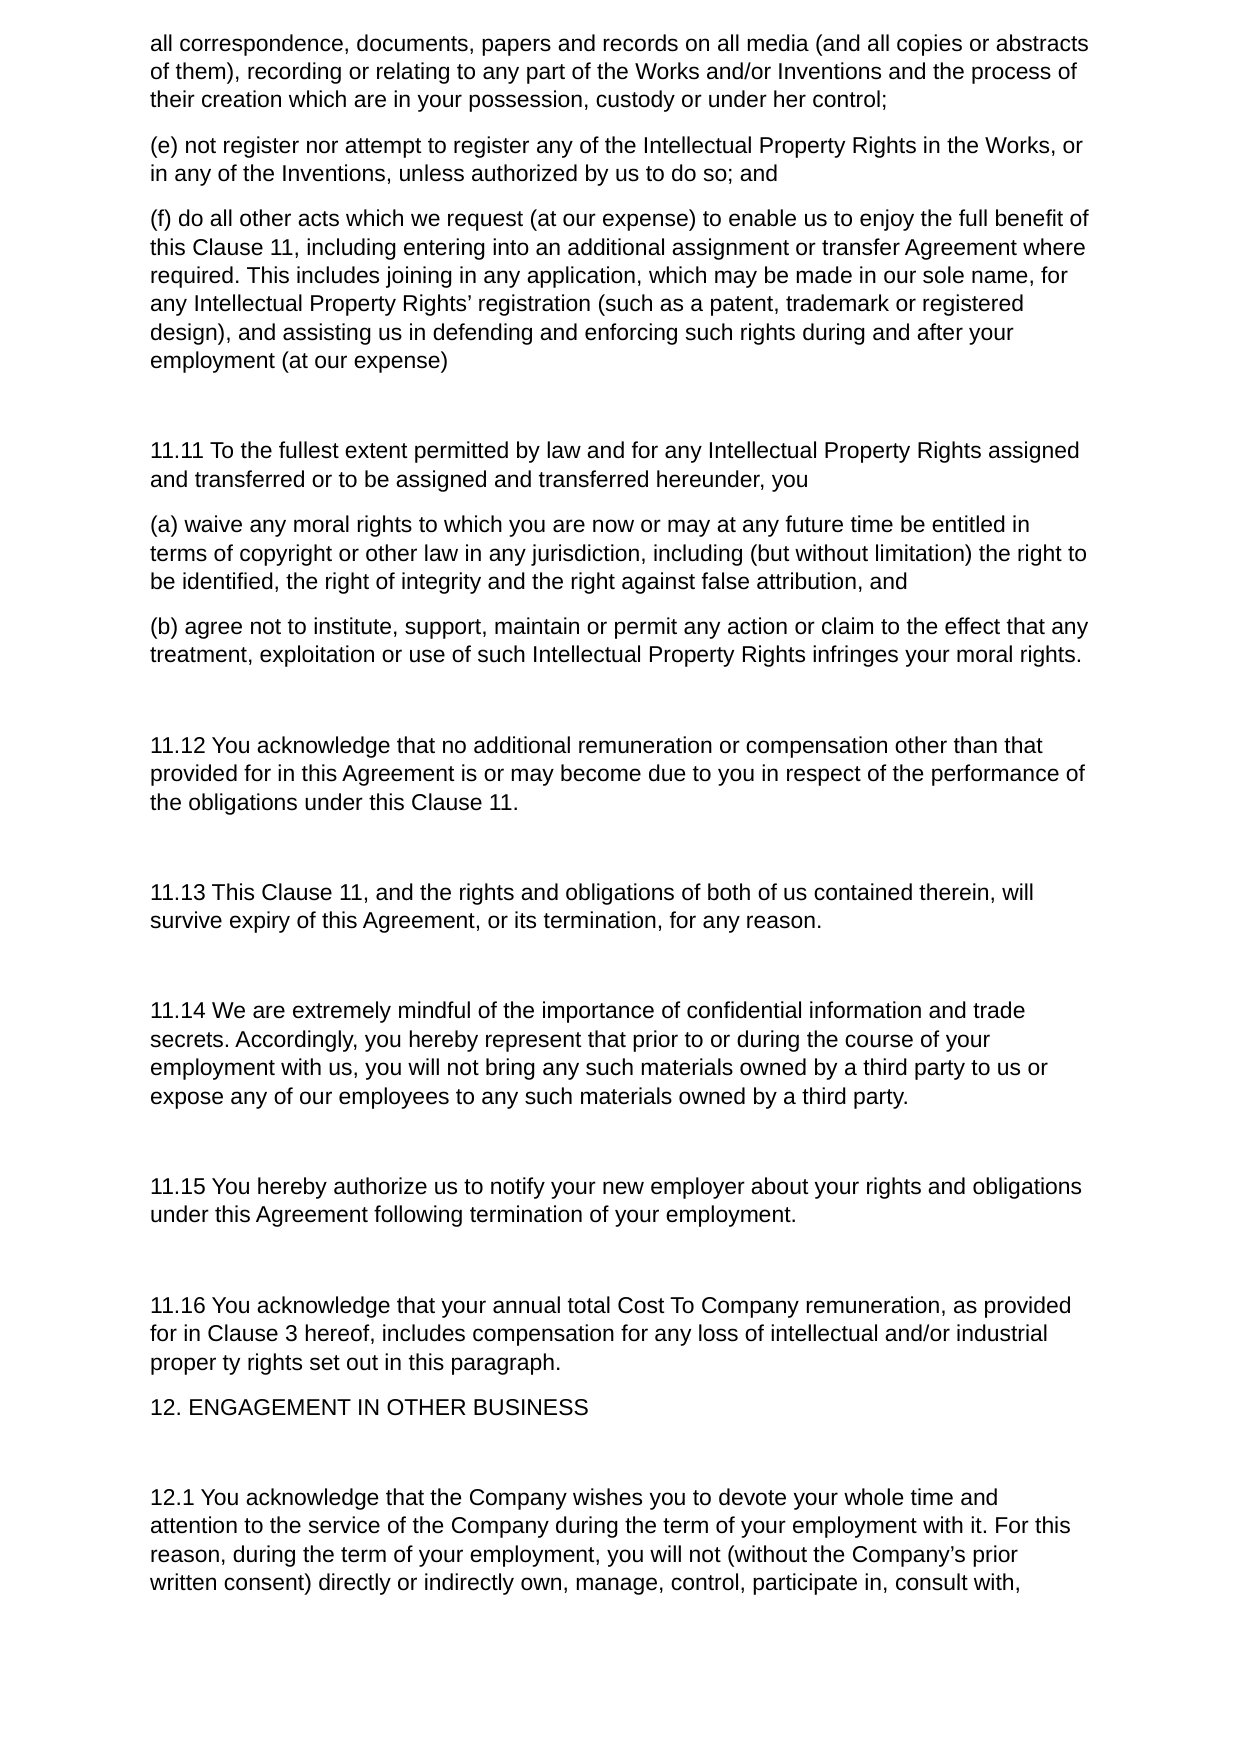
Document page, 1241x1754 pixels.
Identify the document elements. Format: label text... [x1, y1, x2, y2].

text 11.16 You acknowledge that your annual total Cost To Company remuneration, as provided for in Clause 3 hereof, includes compensation for any loss of intellectual and/or industrial proper ty rights set out in this paragraph. [150, 1292, 1090, 1375]
text 11.12 You acknowledge that no additional remuneration or compensation other than that provided for in this Agreement is or may become due to you in respect of the performance of the obligations under this Clause 11. [150, 732, 1090, 815]
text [150, 1484, 1090, 1595]
text 12. ENGAGEMENT IN OTHER BUSINESS [150, 1393, 1090, 1420]
text 11.11 To the fullest extent permitted by law and for any Intellectual Property Rights assigned and transferred or to be assigned and transferred hereunder, you [150, 437, 1090, 492]
text (a) waive any moral rights to which you are now or may at any future time be entitled in terms of copyright or other law in any jurisdiction, including (but without limitation) the right to be identified, the right of integrity and the right against false attribution, and [150, 511, 1090, 594]
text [150, 29, 1090, 113]
text 11.14 We are extremely mindful of the importance of confidential information and trade secrets. Accordingly, you hereby represent that prior to or during the course of your employment with us, you will not bring any such materials owned by a third party to us or expose any of our employees to any such materials owned by a third party. [150, 997, 1090, 1109]
text (f) do all other acts which we request (at our expense) to enable us to enjoy the full benefit of this Clause 11, including entering into an additional assignment or transfer Agreement where required. This includes joining in any application, which may be made in our sole name, for any Intellectual Property Rights’ registration (such as a patent, trademark or registered design), and assisting us in defending and enforcing such rights during and after your employment (at our expense) [150, 205, 1090, 374]
text (e) not register nor attempt to register any of the Intellectual Property Rights in the Works, or in any of the Inventions, unless authorized by us to do so; and [150, 132, 1090, 186]
text 11.15 You hereby authorize us to notify your new employer about your rights and obligations under this Agreement following termination of your employment. [150, 1173, 1090, 1228]
text 11.13 This Clause 11, and the rights and obligations of both of us contained therein, will survive expiry of this Agreement, or its termination, for any reason. [150, 879, 1090, 933]
text (b) agree not to institute, support, maintain or permit any action or claim to the effect that any treatment, exploitation or use of such Intellectual Property Rights infringes your moral rights. [150, 613, 1090, 668]
